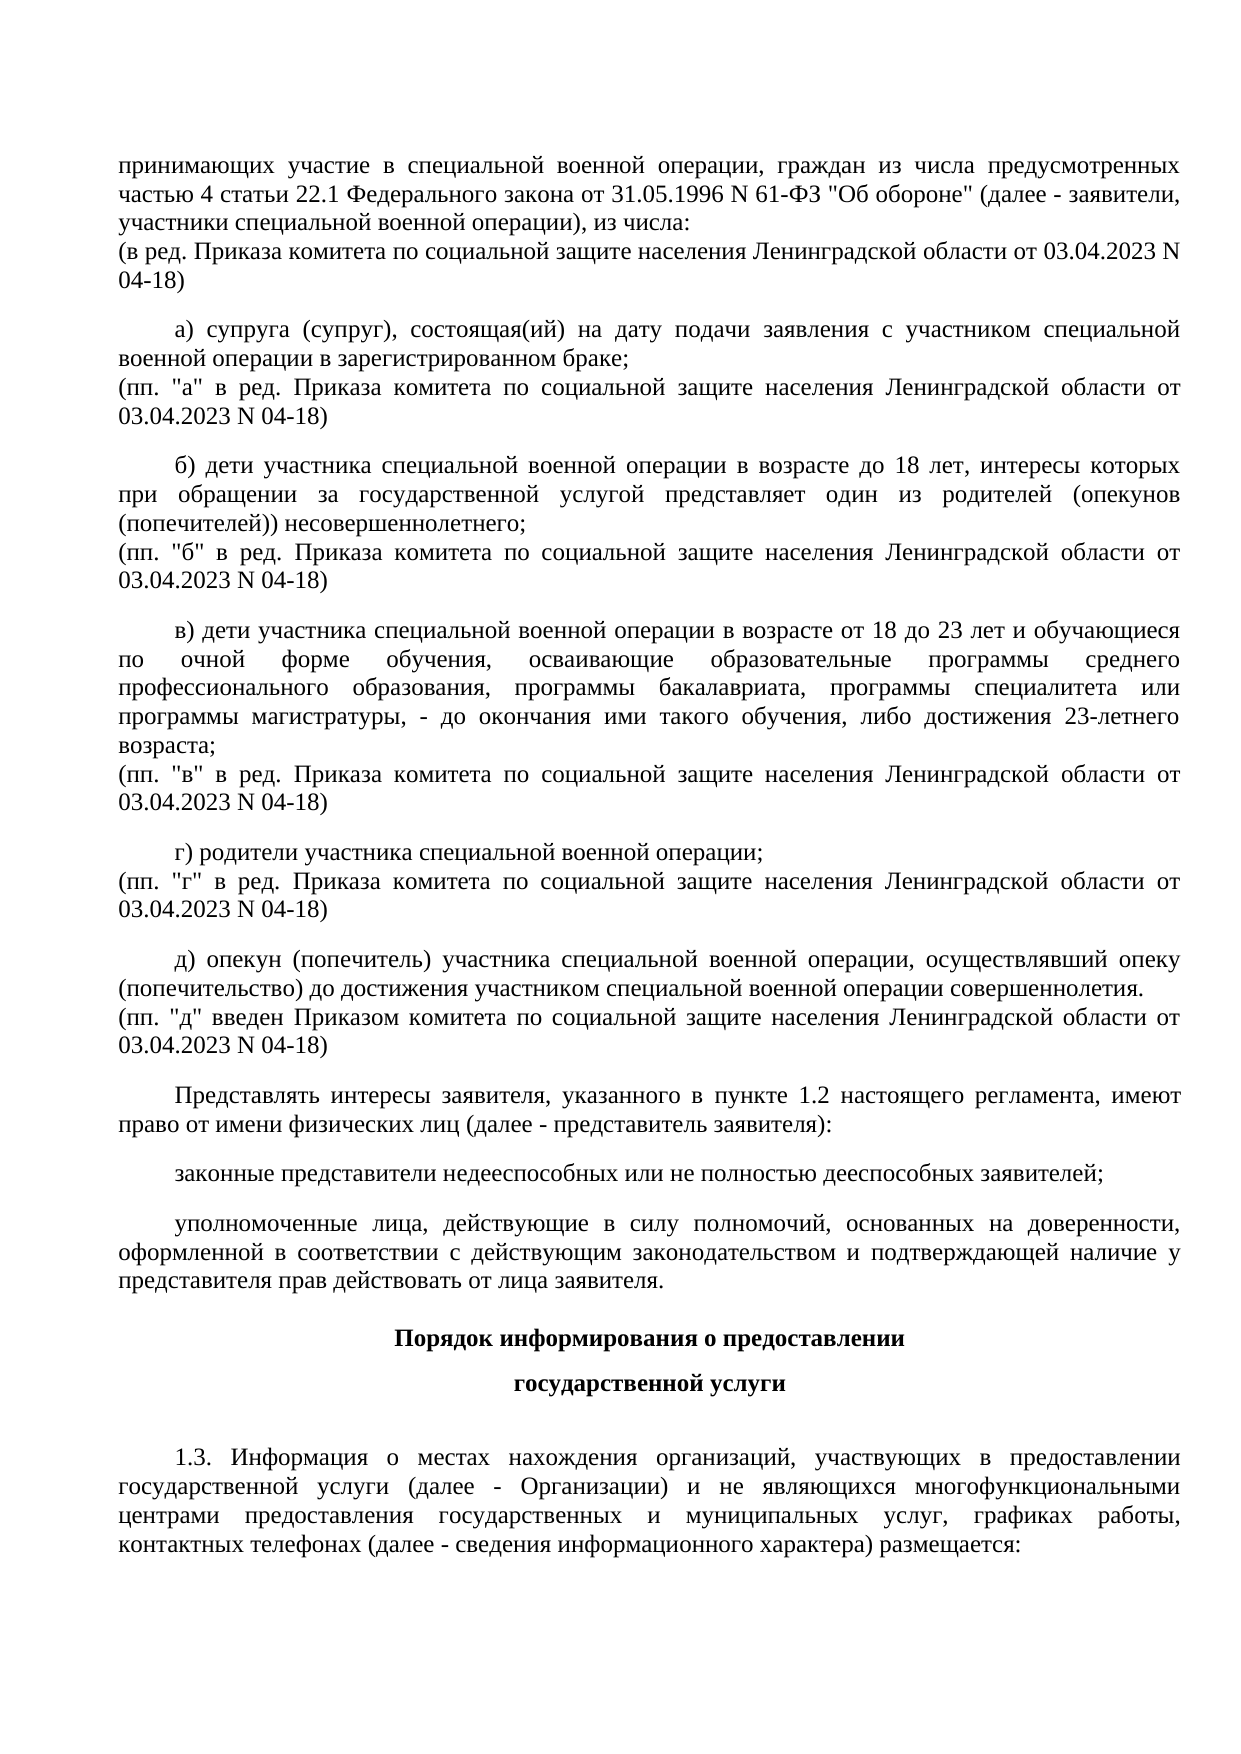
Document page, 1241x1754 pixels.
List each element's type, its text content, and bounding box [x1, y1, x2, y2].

text (пп. "б" в ред. Приказа комитета по социальной защите населения Ленинградской области от 03.04.2023 N 04-18) [118, 537, 1181, 594]
text Порядок информирования о предоставлении [118, 1323, 1181, 1352]
text (пп. "д" введен Приказом комитета по социальной защите населения Ленинградской области от 03.04.2023 N 04-18) [118, 1002, 1181, 1059]
text Представлять интересы заявителя, указанного в пункте 1.2 настоящего регламента, имеют право от имени физических лиц (далее - представитель заявителя): [118, 1080, 1181, 1137]
text (пп. "в" в ред. Приказа комитета по социальной защите населения Ленинградской области от 03.04.2023 N 04-18) [118, 759, 1181, 816]
text 1.3. Информация о местах нахождения организаций, участвующих в предоставлении государственной услуги (далее - Организации) и не являющихся многофункциональными центрами предоставления государственных и муниципальных услуг, графиках работы, контактных телефонах (далее - сведения информационного характера) размещается: [118, 1442, 1181, 1557]
text государственной услуги [118, 1368, 1181, 1397]
text г) родители участника специальной военной операции; [118, 837, 1181, 866]
text б) дети участника специальной военной операции в возрасте до 18 лет, интересы которых при обращении за государственной услугой представляет один из родителей (опекунов (попечителей)) несовершеннолетнего; [118, 450, 1181, 537]
text (пп. "а" в ред. Приказа комитета по социальной защите населения Ленинградской области от 03.04.2023 N 04-18) [118, 372, 1181, 429]
text в) дети участника специальной военной операции в возрасте от 18 до 23 лет и обучающиеся по очной форме обучения, осваивающие образовательные программы среднего профессионального образования, программы бакалавриата, программы специалитета или программы магистратуры, - до окончания ими такого обучения, либо достижения 23-летнего возраста; [118, 615, 1181, 759]
text (пп. "г" в ред. Приказа комитета по социальной защите населения Ленинградской области от 03.04.2023 N 04-18) [118, 866, 1181, 923]
text (в ред. Приказа комитета по социальной защите населения Ленинградской области от 03.04.2023 N 04-18) [118, 236, 1181, 294]
text уполномоченные лица, действующие в силу полномочий, основанных на доверенности, оформленной в соответствии с действующим законодательством и подтверждающей наличие у представителя прав действовать от лица заявителя. [118, 1208, 1181, 1294]
text а) супруга (супруг), состоящая(ий) на дату подачи заявления с участником специальной военной операции в зарегистрированном браке; [118, 314, 1181, 372]
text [118, 150, 1181, 236]
text законные представители недееспособных или не полностью дееспособных заявителей; [118, 1158, 1181, 1187]
text д) опекун (попечитель) участника специальной военной операции, осуществлявший опеку (попечительство) до достижения участником специальной военной операции совершеннолетия. [118, 944, 1181, 1002]
